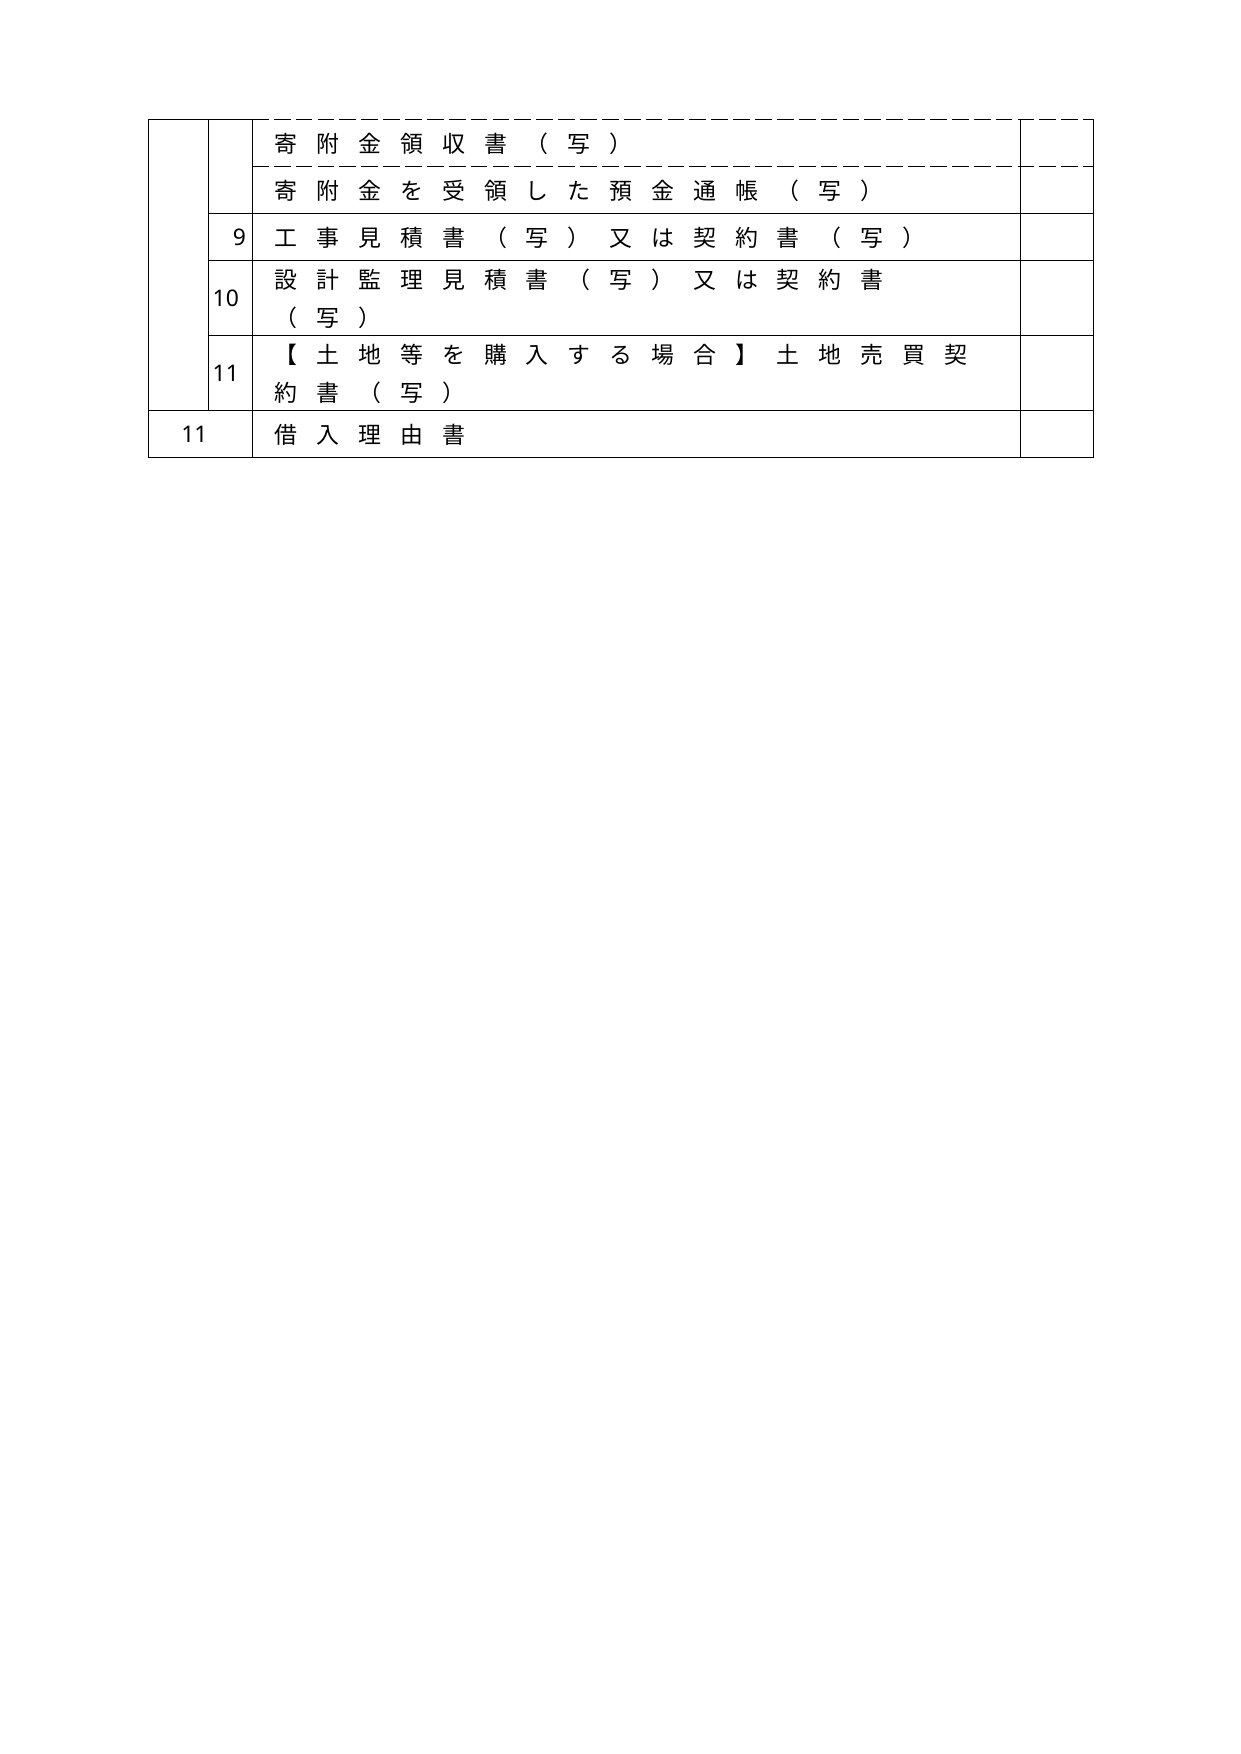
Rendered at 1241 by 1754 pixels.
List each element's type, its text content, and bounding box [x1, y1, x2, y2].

table_cell 11 [209, 336, 252, 409]
table_cell 寄附金領収書（写） [253, 119, 1020, 166]
table_cell [1021, 214, 1093, 259]
table_cell 【土地等を購入する場合】土地売買契約書（写） [253, 336, 1020, 409]
table_cell 10 [209, 261, 252, 334]
table_cell [1021, 261, 1093, 334]
table_cell [1021, 166, 1093, 213]
table_cell [1021, 336, 1093, 409]
table_cell 借入理由書 [253, 411, 1020, 457]
table_cell 寄附金を受領した預金通帳（写） [253, 166, 1020, 213]
table_cell [1021, 119, 1093, 166]
table_cell 8 [209, 120, 252, 213]
table_cell 9 [209, 214, 252, 259]
table_cell 11 [149, 411, 252, 457]
table_cell 設計監理見積書（写）又は契約書（写） [253, 261, 1020, 334]
table_cell 工事見積書（写）又は契約書（写） [253, 214, 1020, 259]
table_cell [1021, 411, 1093, 457]
